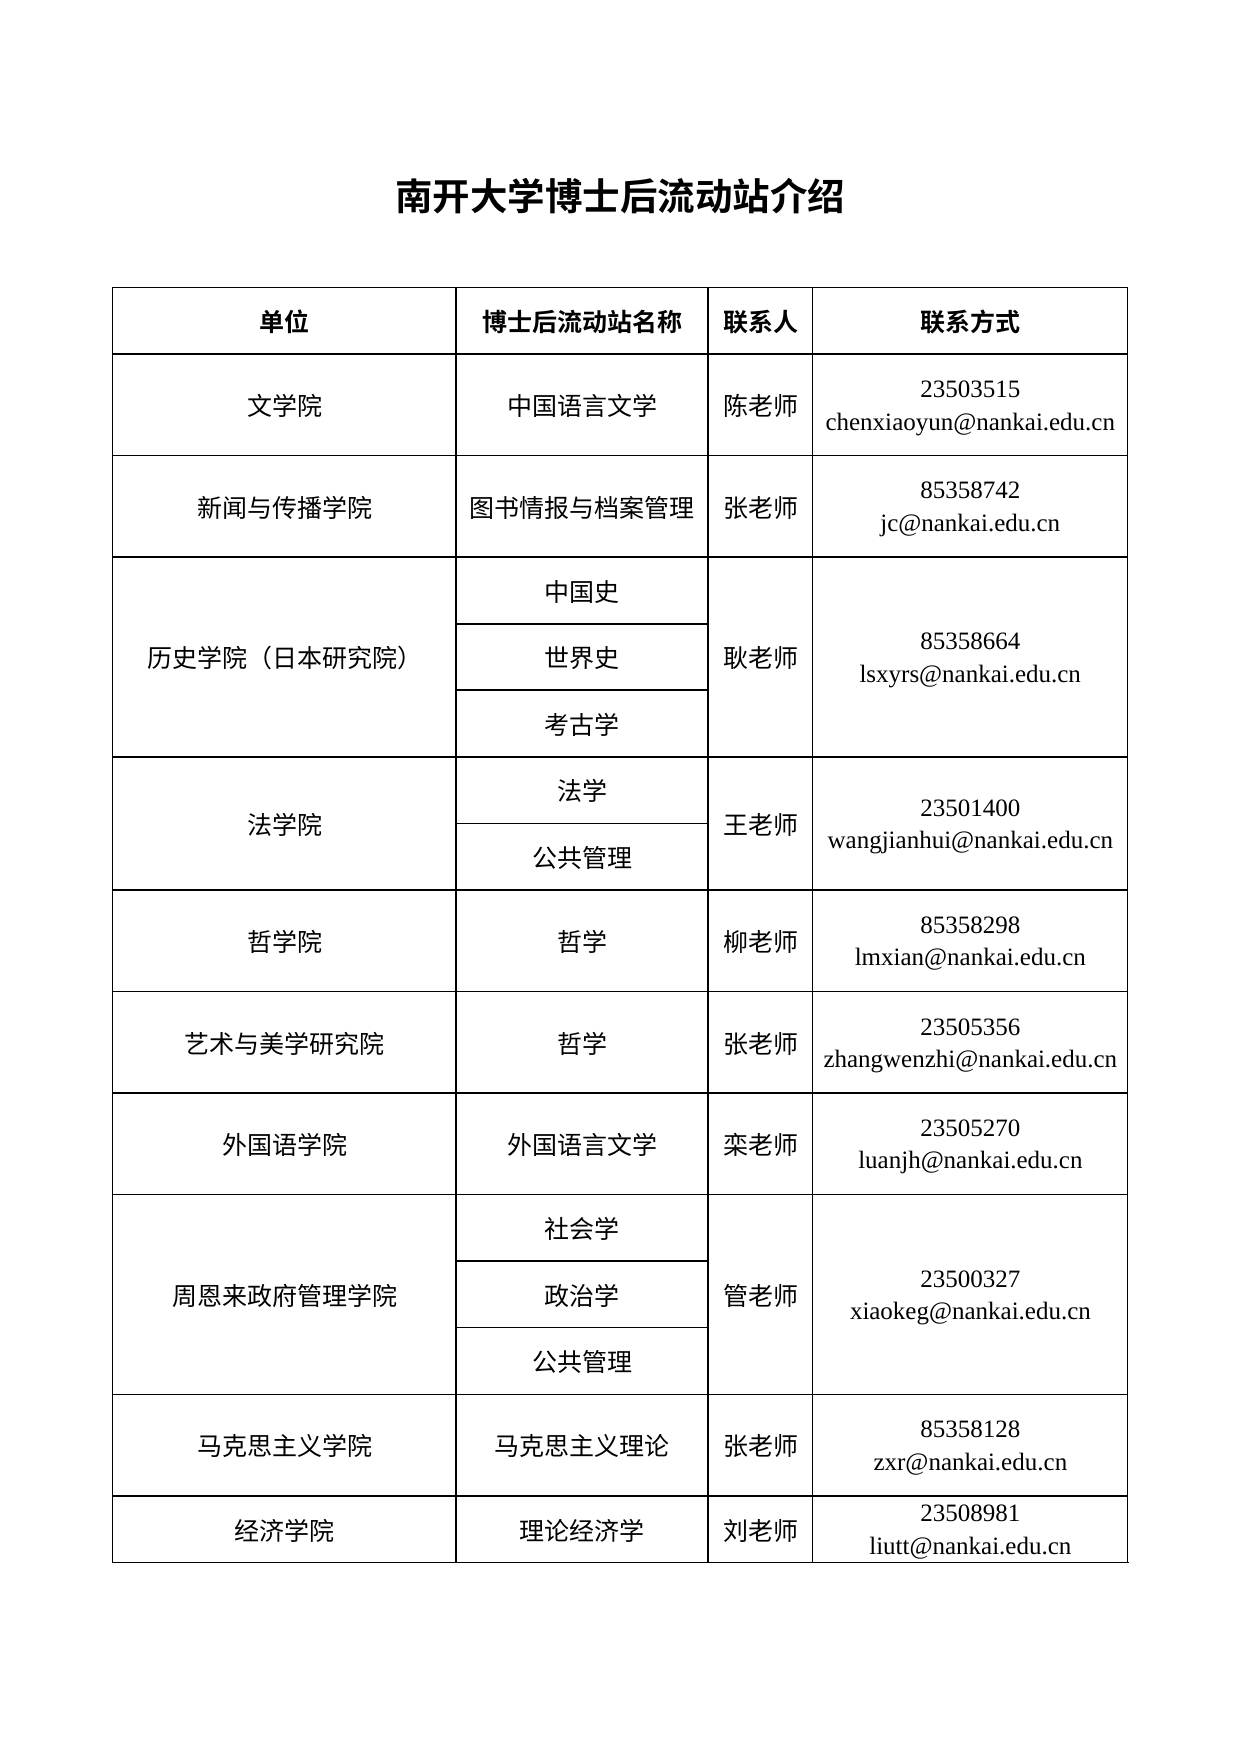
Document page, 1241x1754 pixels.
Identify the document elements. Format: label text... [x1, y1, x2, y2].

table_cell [813, 1497, 1127, 1562]
table_cell 图书情报与档案管理 [457, 456, 707, 556]
table_cell 23503515 chenxiaoyun@nankai.edu.cn [813, 355, 1127, 455]
table_header 南开大学博士后流动站介绍 [113, 162, 1128, 287]
table_cell 历史学院（日本研究院） [113, 558, 455, 756]
table_cell 23505270 luanjh@nankai.edu.cn [813, 1094, 1127, 1194]
table_cell 哲学院 [113, 891, 455, 991]
table_cell 栾老师 [709, 1094, 812, 1194]
table_cell 文学院 [113, 355, 455, 455]
table_cell 外国语学院 [113, 1094, 455, 1194]
table_cell 联系方式 [813, 288, 1127, 353]
table_cell 马克思主义理论 [457, 1395, 707, 1495]
table_cell 联系人 [709, 288, 812, 353]
table_cell 法学院 [113, 758, 455, 889]
table_cell 23500327 xiaokeg@nankai.edu.cn [813, 1195, 1127, 1393]
table_cell 博士后流动站名称 [457, 288, 707, 353]
table_cell 管老师 [709, 1195, 812, 1393]
table_cell 张老师 [709, 456, 812, 556]
table_cell 公共管理 [457, 824, 707, 889]
table_cell 法学 [457, 758, 707, 822]
table_cell 柳老师 [709, 891, 812, 991]
table_cell 艺术与美学研究院 [113, 992, 455, 1092]
table_cell 理论经济学 [457, 1497, 707, 1562]
table_cell 23505356 zhangwenzhi@nankai.edu.cn [813, 992, 1127, 1092]
table_cell 耿老师 [709, 558, 812, 756]
table_cell 马克思主义学院 [113, 1395, 455, 1495]
table_cell 考古学 [457, 691, 707, 756]
table_cell 哲学 [457, 891, 707, 991]
table_cell 刘老师 [709, 1497, 812, 1562]
table_cell 张老师 [709, 1395, 812, 1495]
table_cell 哲学 [457, 992, 707, 1092]
table_cell 85358664 lsxyrs@nankai.edu.cn [813, 558, 1127, 756]
table_cell 85358128 zxr@nankai.edu.cn [813, 1395, 1127, 1495]
table_cell 23501400 wangjianhui@nankai.edu.cn [813, 758, 1127, 889]
table_cell 公共管理 [457, 1328, 707, 1393]
table_cell 世界史 [457, 625, 707, 689]
table_cell 中国语言文学 [457, 355, 707, 455]
table_cell 周恩来政府管理学院 [113, 1195, 455, 1393]
table_cell 张老师 [709, 992, 812, 1092]
table_cell 新闻与传播学院 [113, 456, 455, 556]
table_cell 政治学 [457, 1262, 707, 1327]
table_cell 经济学院 [113, 1497, 455, 1562]
table_cell 王老师 [709, 758, 812, 889]
table_cell 85358298 lmxian@nankai.edu.cn [813, 891, 1127, 991]
table_cell 中国史 [457, 558, 707, 623]
table_cell 外国语言文学 [457, 1094, 707, 1194]
table_cell 陈老师 [709, 355, 812, 455]
table_cell 社会学 [457, 1195, 707, 1260]
table_cell 85358742 jc@nankai.edu.cn [813, 456, 1127, 556]
table_cell 单位 [113, 288, 455, 353]
